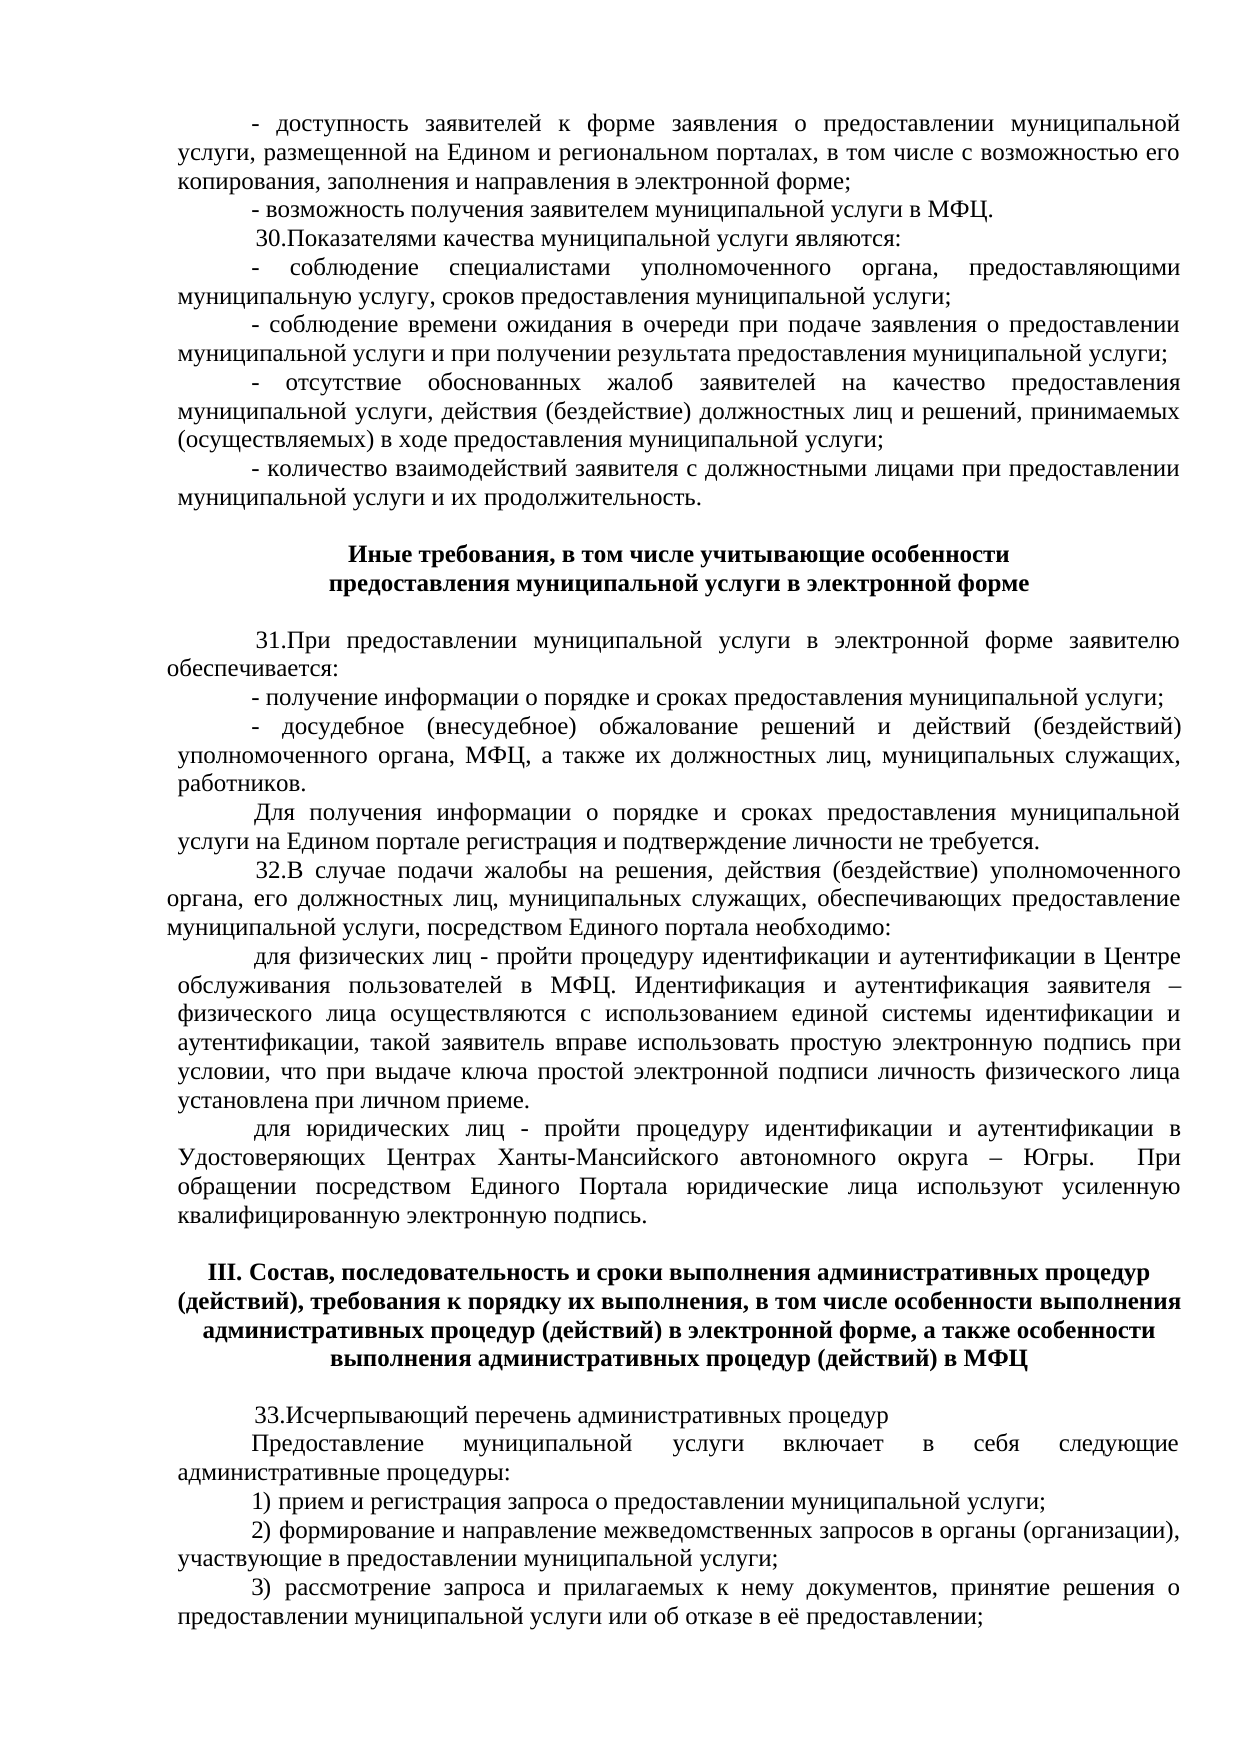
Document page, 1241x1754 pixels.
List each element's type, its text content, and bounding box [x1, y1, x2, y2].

list прием и регистрация запроса о предоставлении муниципальной услуги; [251, 1486, 1194, 1515]
list формирование и направление межведомственных запросов в органы (организации), участвующие в предоставлении муниципальной услуги; [177, 1515, 1181, 1572]
text 31.При предоставлении муниципальной услуги в электронной форме заявителю обеспечивается: [167, 625, 1181, 682]
list Состав, последовательность и сроки выполнения административных процедур (действий), требования к порядку их выполнения, в том числе особенности выполнения [177, 1257, 1181, 1315]
list рассмотрение запроса и прилагаемых к нему документов, принятие решения о предоставлении муниципальной услуги или об отказе в её предоставлении; [177, 1572, 1181, 1630]
list доступность заявителей к форме заявления о предоставлении муниципальной услуги, размещенной на Едином и региональном порталах, в том числе с возможностью его копирования, заполнения и направления в электронной форме; [177, 108, 1181, 194]
list отсутствие обоснованных жалоб заявителей на качество предоставления муниципальной услуги, действия (бездействие) должностных лиц и решений, принимаемых (осуществляемых) в ходе предоставления муниципальной услуги; [177, 367, 1181, 453]
list досудебное (внесудебное) обжалование решений и действий (бездействий) уполномоченного органа, МФЦ, а также их должностных лиц, муниципальных служащих, работников. [177, 711, 1182, 797]
text Предоставление муниципальной услуги включает в себя следующие административные процедуры: [177, 1428, 1181, 1486]
text 33.Исчерпывающий перечень административных процедур [167, 1400, 1194, 1428]
list возможность получения заявителем муниципальной услуги в МФЦ. [251, 194, 1194, 223]
list соблюдение специалистами уполномоченного органа, предоставляющими муниципальную услугу, сроков предоставления муниципальной услуги; [177, 252, 1181, 309]
text для юридических лиц - пройти процедуру идентификации и аутентификации в Удостоверяющих Центрах Ханты-Мансийского автономного округа – Югры. При обращении посредством Единого Портала юридические лица используют усиленную квалифицированную электронную подпись. [177, 1113, 1182, 1228]
text 32.В случае подачи жалобы на решения, действия (бездействие) уполномоченного органа, его должностных лиц, муниципальных служащих, обеспечивающих предоставление муниципальной услуги, посредством Единого портала необходимо: [167, 855, 1181, 941]
list количество взаимодействий заявителя с должностными лицами при предоставлении муниципальной услуги и их продолжительность. [177, 453, 1181, 511]
text административных процедур (действий) в электронной форме, а также особенности выполнения административных процедур (действий) в МФЦ [202, 1315, 1158, 1372]
text для физических лиц - пройти процедуру идентификации и аутентификации в Центре обслуживания пользователей в МФЦ. Идентификация и аутентификация заявителя – физического лица осуществляются с использованием единой системы идентификации и аутентификации, такой заявитель вправе использовать простую электронную подпись при условии, что при выдаче ключа простой электронной подписи личность физического лица установлена при личном приеме. [177, 941, 1182, 1113]
text Для получения информации о порядке и сроках предоставления муниципальной услуги на Едином портале регистрация и подтверждение личности не требуется. [177, 797, 1181, 855]
list соблюдение времени ожидания в очереди при подаче заявления о предоставлении муниципальной услуги и при получении результата предоставления муниципальной услуги; [177, 309, 1181, 367]
text Иные требования, в том числе учитывающие особенности предоставления муниципальной услуги в электронной форме [328, 539, 1031, 597]
list получение информации о порядке и сроках предоставления муниципальной услуги; [251, 682, 1194, 711]
text 30.Показателями качества муниципальной услуги являются: [255, 223, 1194, 252]
